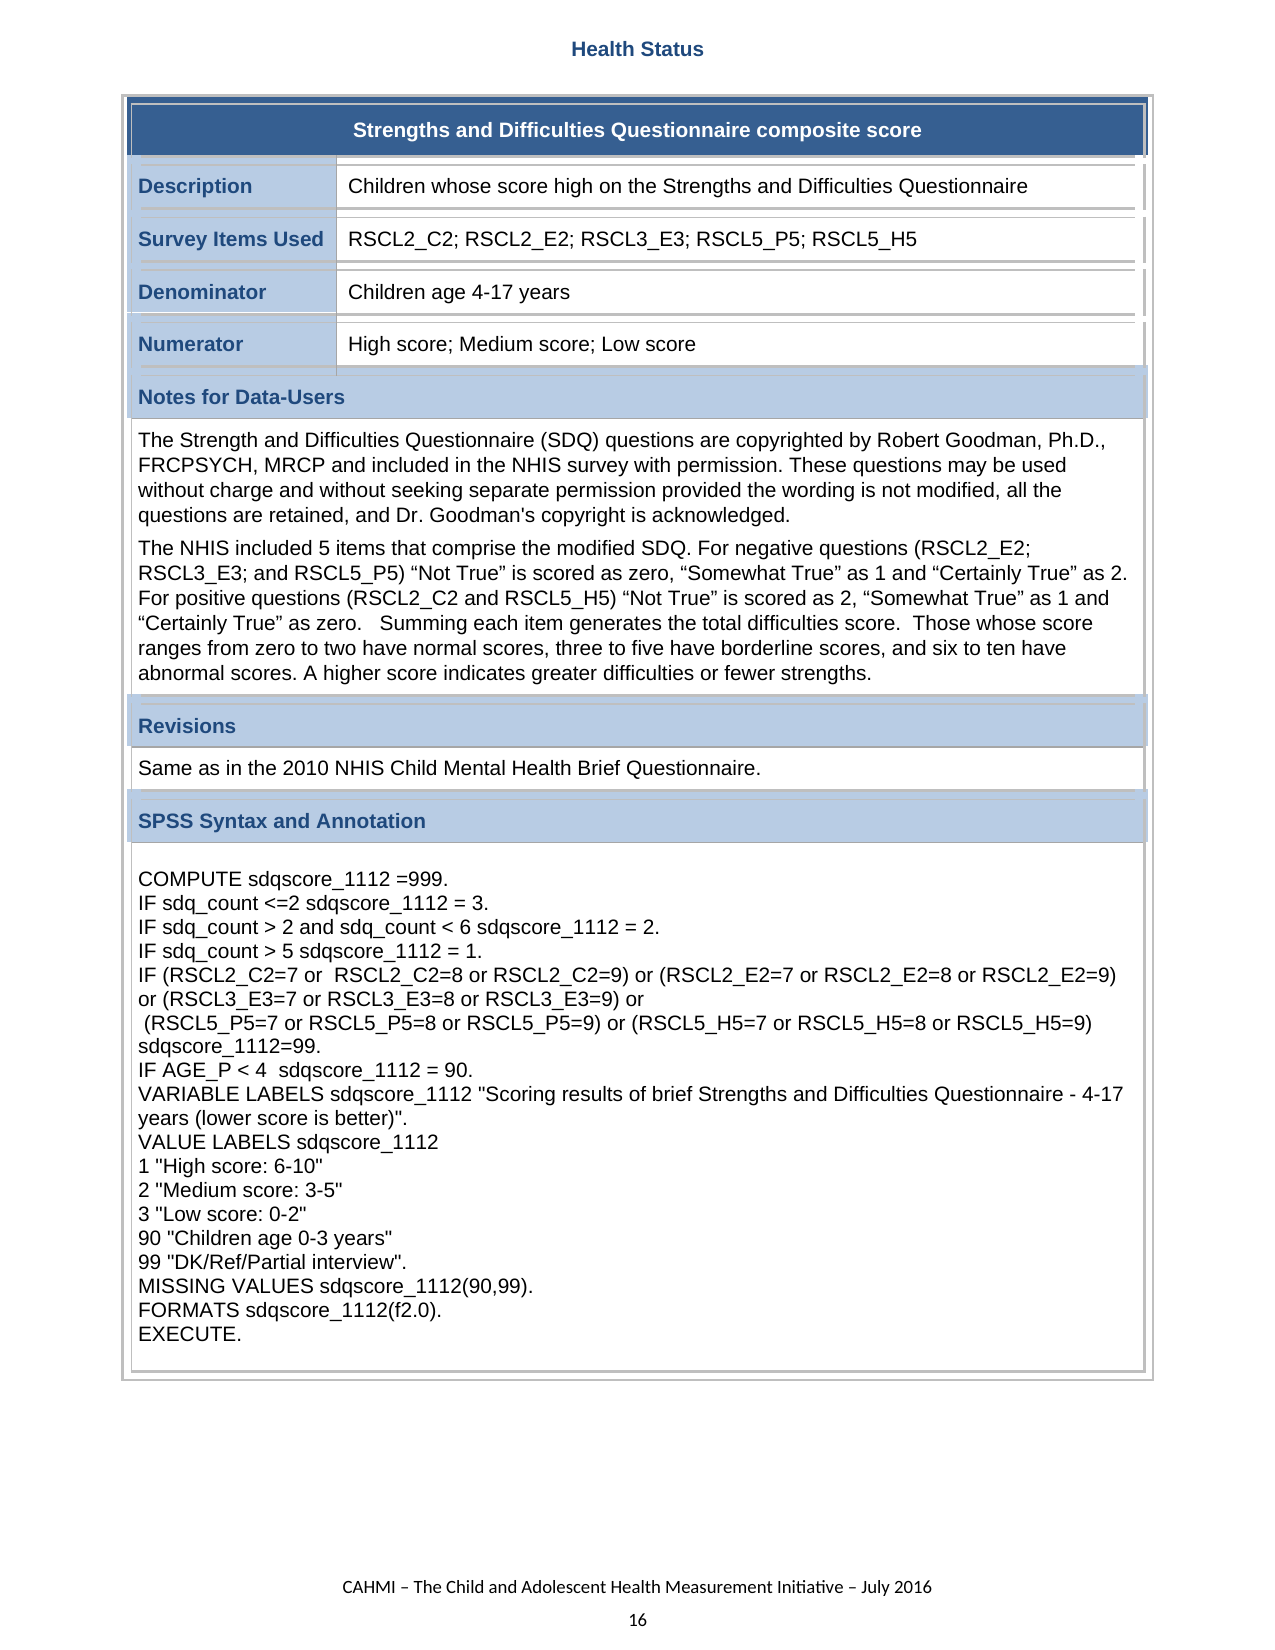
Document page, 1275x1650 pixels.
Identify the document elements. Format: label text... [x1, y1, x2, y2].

table_cell COMPUTE sdqscore_1112 =999. IF sdq_count <=2 sdqscore_1112 = 3. IF sdq_count > 2 and sdq_count < 6 sdqscore_1112 = 2. IF sdq_count > 5 sdqscore_1112 = 1. IF (RSCL2_C2=7 or RSCL2_C2=8 or RSCL2_C2=9) or (RSCL2_E2=7 or RSCL2_E2=8 or RSCL2_E2=9) or (RSCL3_E3=7 or RSCL3_E3=8 or RSCL3_E3=9) or (RSCL5_P5=7 or RSCL5_P5=8 or RSCL5_P5=9) or (RSCL5_H5=7 or RSCL5_H5=8 or RSCL5_H5=9) sdqscore_1112=99. IF AGE_P < 4 sdqscore_1112 = 90. VARIABLE LABELS sdqscore_1112 "Scoring results of brief Strengths and Difficulties Questionnaire - 4-17 years (lower score is better)". VALUE LABELS sdqscore_1112 1 "High score: 6-10" 2 "Medium score: 3-5" 3 "Low score: 0-2" 90 "Children age 0-3 years" 99 "DK/Ref/Partial interview". MISSING VALUES sdqscore_1112(90,99). FORMATS sdqscore_1112(f2.0). EXECUTE. [132, 843, 1143, 1370]
table_cell Children whose score high on the Strengths and Difficulties Questionnaire [337, 155, 1148, 207]
table_cell Survey Items Used [127, 207, 336, 260]
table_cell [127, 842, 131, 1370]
table_cell RSCL2_C2; RSCL2_E2; RSCL3_E3; RSCL5_P5; RSCL5_H5 [337, 207, 1148, 260]
table_cell Same as in the 2010 NHIS Child Mental Health Brief Questionnaire. [132, 748, 1143, 789]
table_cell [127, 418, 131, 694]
table_cell Revisions [127, 694, 1148, 746]
table_cell Numerator [127, 313, 336, 365]
table_header Strengths and Difficulties Questionnaire composite score [127, 97, 1148, 155]
table_cell Children age 4-17 years [337, 260, 1148, 312]
table_cell Denominator [127, 260, 336, 312]
table_cell Notes for Data-Users [127, 365, 1148, 418]
table_cell SPSS Syntax and Annotation [127, 789, 1148, 842]
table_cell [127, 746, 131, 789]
table_cell Description [127, 155, 336, 207]
table_cell The Strength and Difficulties Questionnaire (SDQ) questions are copyrighted by Robert Goodman, Ph.D., FRCPSYCH, MRCP and included in the NHIS survey with permission. These questions may be used without charge and without seeking separate permission provided the wording is not modified, all the questions are retained, and Dr. Goodman's copyright is acknowledged. The NHIS included 5 items that comprise the modified SDQ. For negative questions (RSCL2_E2; RSCL3_E3; and RSCL5_P5) “Not True” is scored as zero, “Somewhat True” as 1 and “Certainly True” as 2. For positive questions (RSCL2_C2 and RSCL5_H5) “Not True” is scored as 2, “Somewhat True” as 1 and “Certainly True” as zero. Summing each item generates the total difficulties score. Those whose score ranges from zero to two have normal scores, three to five have borderline scores, and six to ten have abnormal scores. A higher score indicates greater difficulties or fewer strengths. [132, 419, 1143, 694]
table_cell High score; Medium score; Low score [337, 313, 1148, 365]
